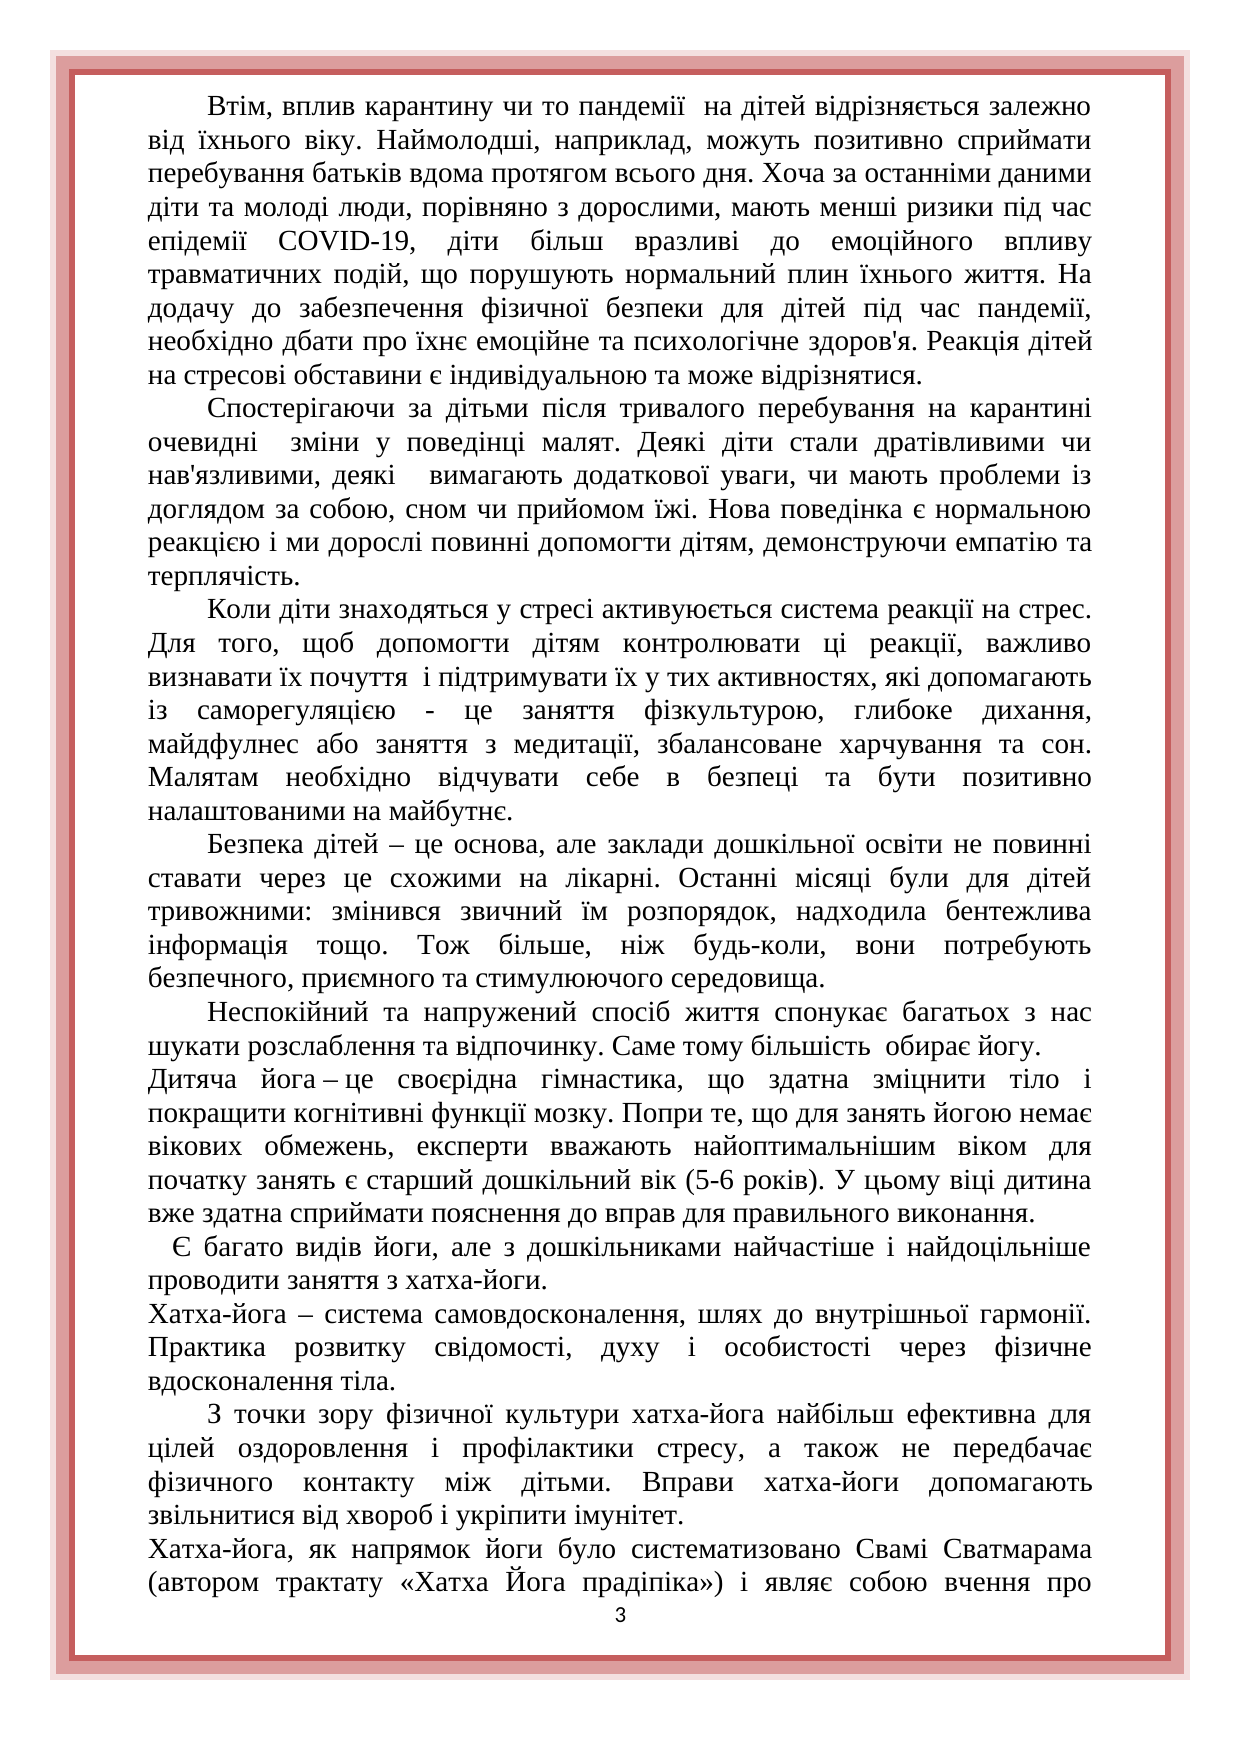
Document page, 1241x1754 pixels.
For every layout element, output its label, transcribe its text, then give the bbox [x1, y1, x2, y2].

text З точки зору фізичної культури хатха-йога найбільш ефективна для цілей оздоровлення і профілактики стресу, а також не передбачає фізичного контакту між дітьми. Вправи хатха-йоги допомагають звільнитися від хвороб і укріпити імунітет. [148, 1397, 1093, 1531]
text Втім, вплив карантину чи то пандемії на дітей відрізняється залежно від їхнього віку. Наймолодші, наприклад, можуть позитивно сприймати перебування батьків вдома протягом всього дня. Хоча за останніми даними діти та молоді люди, порівняно з дорослими, мають менші ризики під час епідемії COVID-19, діти більш вразливі до емоційного впливу травматичних подій, що порушують нормальний плин їхнього життя. На додачу до забезпечення фізичної безпеки для дітей під час пандемії, необхідно дбати про їхнє емоційне та психологічне здоров'я. Реакція дітей на стресові обставини є індивідуальною та може відрізнятися. [148, 88, 1093, 390]
text Хатха-йога – система самовдосконалення, шлях до внутрішньої гармонії. Практика розвитку свідомості, духу і особистості через фізичне вдосконалення тіла. [148, 1296, 1093, 1397]
text Неспокійний та напружений спосіб життя спонукає багатьох з нас шукати розслаблення та відпочинку. Саме тому більшість обирає йогу. [148, 994, 1093, 1061]
text Спостерігаючи за дітьми після тривалого перебування на карантині очевидні зміни у поведінці малят. Деякі діти стали дратівливими чи нав'язливими, деякі вимагають додаткової уваги, чи мають проблеми із доглядом за собою, сном чи прийомом їжі. Нова поведінка є нормальною реакцією і ми дорослі повинні допомогти дітям, демонструючи емпатію та терплячість. [148, 390, 1093, 592]
text Дитяча йога ‒ це своєрідна гімнастика, що здатна зміцнити тіло і покращити когнітивні функції мозку. Попри те, що для занять йогою немає вікових обмежень, експерти вважають найоптимальнішим віком для початку занять є старший дошкільний вік (5-6 років). У цьому віці дитина вже здатна сприймати пояснення до вправ для правильного виконання. [148, 1061, 1093, 1229]
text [148, 1531, 1093, 1598]
text Коли діти знаходяться у стресі активуюється система реакції на стрес. Для того, щоб допомогти дітям контролювати ці реакції, важливо визнавати їх почуття і підтримувати їх у тих активностях, які допомагають із саморегуляцією - це заняття фізкультурою, глибоке дихання, майдфулнес або заняття з медитації, збалансоване харчування та сон. Малятам необхідно відчувати себе в безпеці та бути позитивно налаштованими на майбутнє. [148, 592, 1093, 826]
text Безпека дітей – це основа, але заклади дошкільної освіти не повинні ставати через це схожими на лікарні. Останні місяці були для дітей тривожними: змінився звичний їм розпорядок, надходила бентежлива інформація тощо. Тож більше, ніж будь-коли, вони потребують безпечного, приємного та стимулюючого середовища. [148, 826, 1093, 994]
text Є багато видів йоги, але з дошкільниками найчастіше і найдоцільніше проводити заняття з хатха-йоги. [148, 1229, 1093, 1296]
